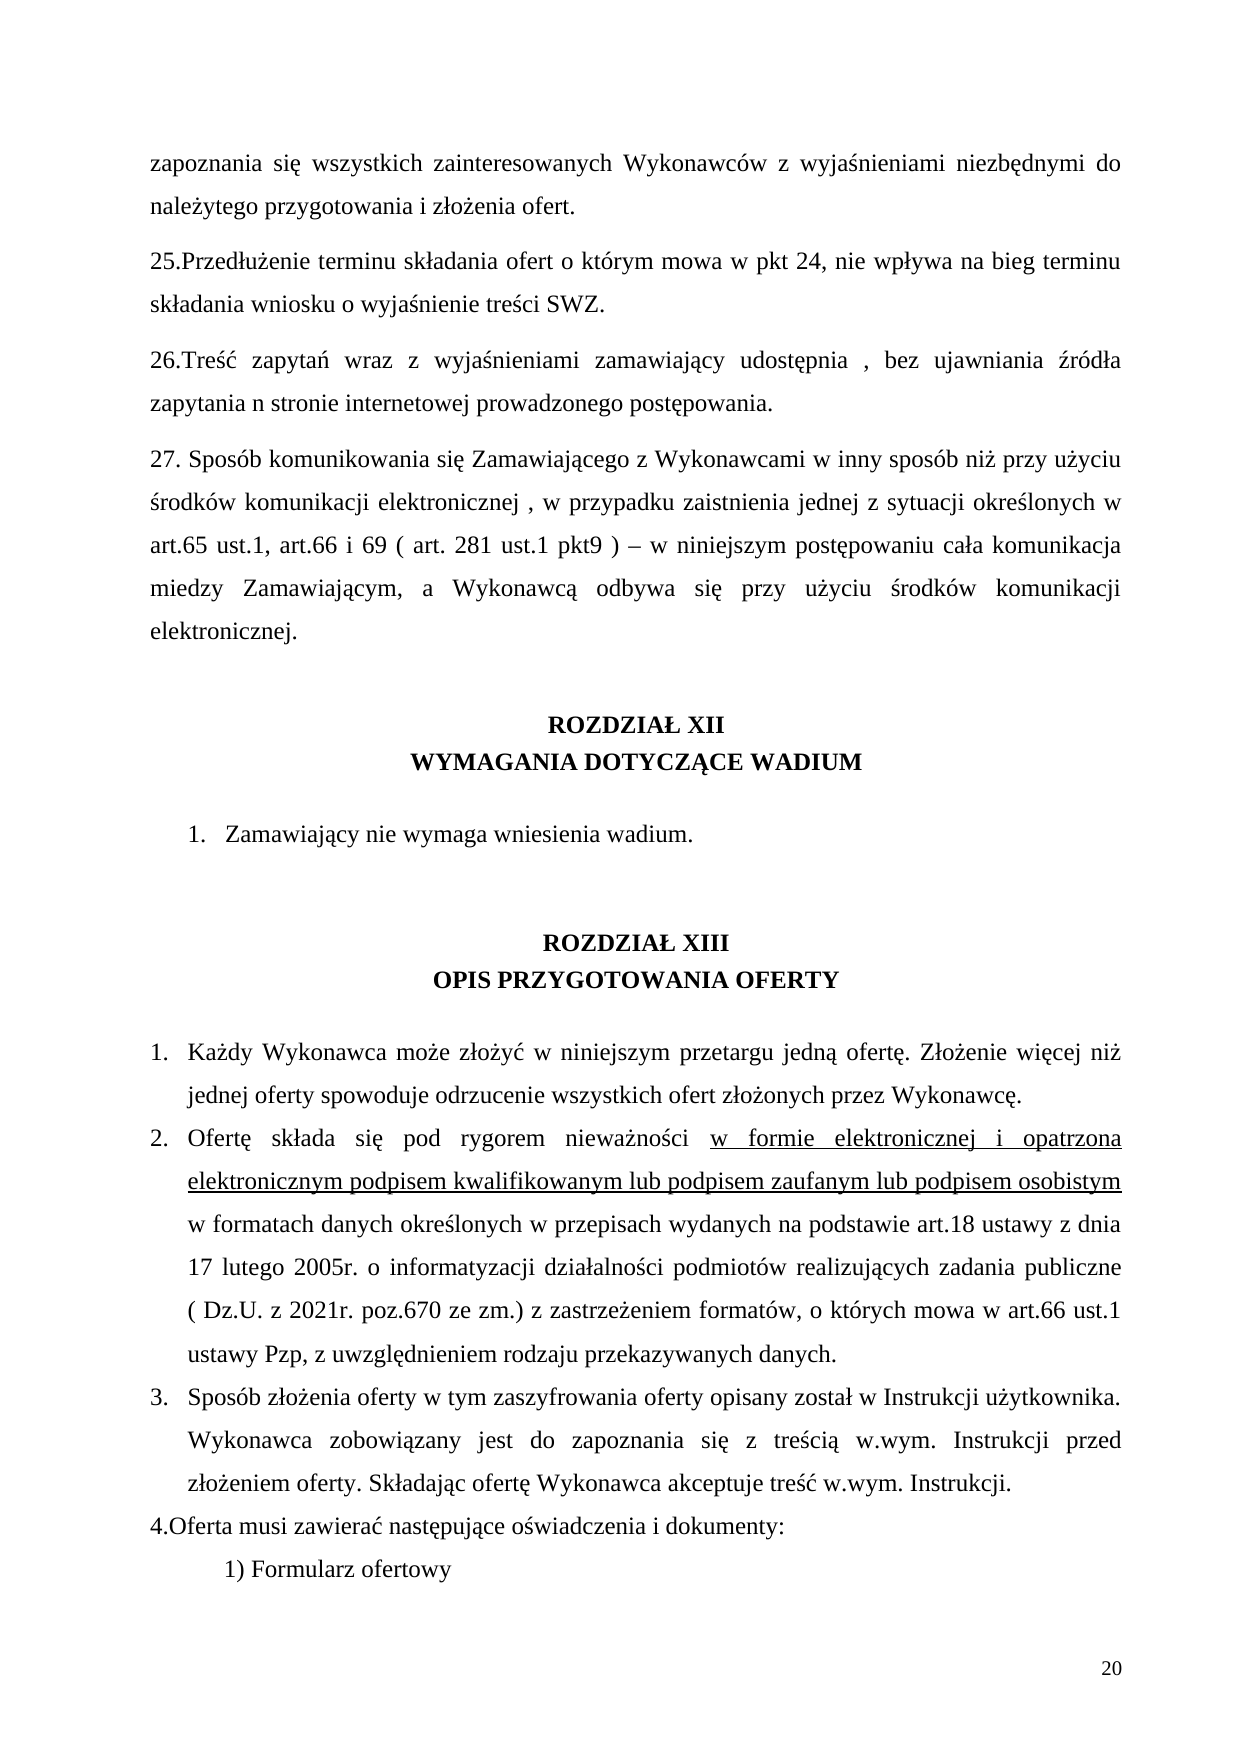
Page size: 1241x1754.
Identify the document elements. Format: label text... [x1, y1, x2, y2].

list Każdy Wykonawca może złożyć w niniejszym przetargu jedną ofertę. Złożenie więcej niż jednej oferty spowoduje odrzucenie wszystkich ofert złożonych przez Wykonawcę. [150, 1037, 1122, 1109]
list Ofertę składa się pod rygorem nieważności w formie elektronicznej i opatrzona elektronicznym podpisem kwalifikowanym lub podpisem zaufanym lub podpisem osobistym w formatach danych określonych w przepisach wydanych na podstawie art.18 ustawy z dnia 17 lutego 2005r. o informatyzacji działalności podmiotów realizujących zadania publiczne ( Dz.U. z 2021r. poz.670 ze zm.) z zastrzeżeniem formatów, o których mowa w art.66 ust.1 ustawy Pzp, z uwzględnieniem rodzaju przekazywanych danych. [150, 1123, 1122, 1367]
list Sposób złożenia oferty w tym zaszyfrowania oferty opisany został w Instrukcji użytkownika. Wykonawca zobowiązany jest do zapoznania się z treścią w.wym. Instrukcji przed złożeniem oferty. Składając ofertę Wykonawca akceptuje treść w.wym. Instrukcji. [150, 1382, 1122, 1497]
text 4.Oferta musi zawierać następujące oświadczenia i dokumenty: [150, 1511, 1122, 1540]
text ROZDZIAŁ XIII [150, 928, 1122, 957]
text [150, 148, 1122, 219]
text 1) Formularz ofertowy [150, 1554, 1122, 1583]
text WYMAGANIA DOTYCZĄCE WADIUM [150, 747, 1122, 776]
list Zamawiający nie wymaga wniesienia wadium. [187, 819, 1122, 848]
text ROZDZIAŁ XII [150, 711, 1122, 739]
text 25.Przedłużenie terminu składania ofert o którym mowa w pkt 24, nie wpływa na bieg terminu składania wniosku o wyjaśnienie treści SWZ. [150, 246, 1122, 318]
text OPIS PRZYGOTOWANIA OFERTY [150, 965, 1122, 994]
text 26.Treść zapytań wraz z wyjaśnieniami zamawiający udostępnia , bez ujawniania źródła zapytania n stronie internetowej prowadzonego postępowania. [150, 345, 1122, 417]
text 27. Sposób komunikowania się Zamawiającego z Wykonawcami w inny sposób niż przy użyciu środków komunikacji elektronicznej , w przypadku zaistnienia jednej z sytuacji określonych w art.65 ust.1, art.66 i 69 ( art. 281 ust.1 pkt9 ) – w niniejszym postępowaniu cała komunikacja miedzy Zamawiającym, a Wykonawcą odbywa się przy użyciu środków komunikacji elektronicznej. [150, 444, 1122, 645]
